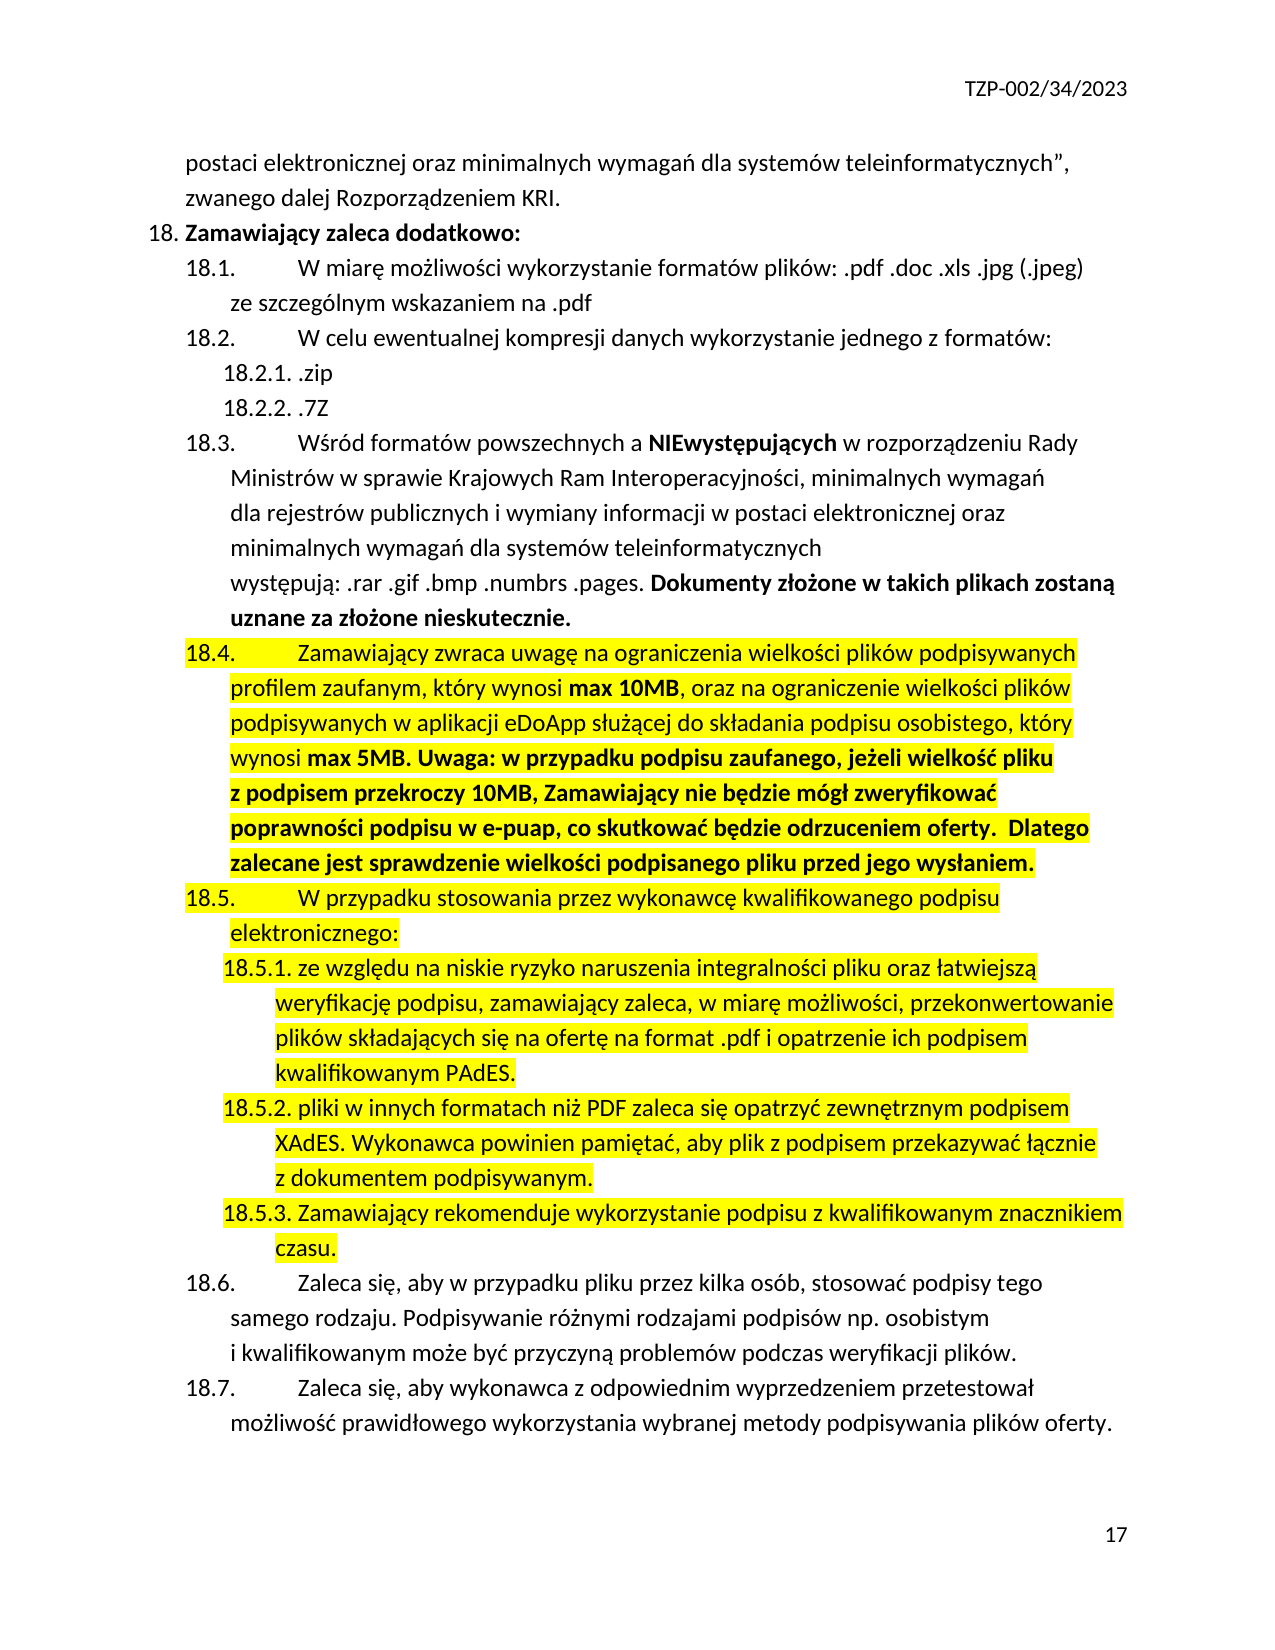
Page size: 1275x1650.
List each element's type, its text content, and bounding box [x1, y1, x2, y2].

list W celu ewentualnej kompresji danych wykorzystanie jednego z formatów: [185, 323, 1127, 353]
list pliki w innych formatach niż PDF zaleca się opatrzyć zewnętrznym podpisem XAdES. Wykonawca powinien pamiętać, aby plik z podpisem przekazywać łącznie z dokumentem podpisywanym. [223, 1093, 1127, 1193]
list W przypadku stosowania przez wykonawcę kwalifikowanego podpisu elektronicznego: [185, 883, 1127, 948]
list Wśród formatów powszechnych a NIEwystępujących w rozporządzeniu Rady Ministrów w sprawie Krajowych Ram Interoperacyjności, minimalnych wymagań dla rejestrów publicznych i wymiany informacji w postaci elektronicznej oraz minimalnych wymagań dla systemów teleinformatycznych występują: .rar .gif .bmp .numbrs .pages. Dokumenty złożone w takich plikach zostaną uznane za złożone nieskutecznie. [185, 428, 1127, 633]
list Zamawiający zaleca dodatkowo: [148, 218, 1127, 248]
list W miarę możliwości wykorzystanie formatów plików: .pdf .doc .xls .jpg (.jpeg) ze szczególnym wskazaniem na .pdf [185, 253, 1127, 318]
list .zip [223, 358, 1127, 388]
list .7Z [223, 393, 1127, 423]
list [148, 148, 1127, 213]
list Zamawiający zwraca uwagę na ograniczenia wielkości plików podpisywanych profilem zaufanym, który wynosi max 10MB, oraz na ograniczenie wielkości plików podpisywanych w aplikacji eDoApp służącej do składania podpisu osobistego, który wynosi max 5MB. Uwaga: w przypadku podpisu zaufanego, jeżeli wielkość pliku z podpisem przekroczy 10MB, Zamawiający nie będzie mógł zweryfikować poprawności podpisu w e-puap, co skutkować będzie odrzuceniem oferty. Dlatego zalecane jest sprawdzenie wielkości podpisanego pliku przed jego wysłaniem. [185, 638, 1127, 878]
list Zamawiający rekomenduje wykorzystanie podpisu z kwalifikowanym znacznikiem czasu. [223, 1198, 1127, 1263]
list Zaleca się, aby wykonawca z odpowiednim wyprzedzeniem przetestował możliwość prawidłowego wykorzystania wybranej metody podpisywania plików oferty. [185, 1373, 1127, 1438]
list ze względu na niskie ryzyko naruszenia integralności pliku oraz łatwiejszą weryfikację podpisu, zamawiający zaleca, w miarę możliwości, przekonwertowanie plików składających się na ofertę na format .pdf i opatrzenie ich podpisem kwalifikowanym PAdES. [223, 953, 1127, 1088]
list Zaleca się, aby w przypadku pliku przez kilka osób, stosować podpisy tego samego rodzaju. Podpisywanie różnymi rodzajami podpisów np. osobistym i kwalifikowanym może być przyczyną problemów podczas weryfikacji plików. [185, 1268, 1127, 1368]
